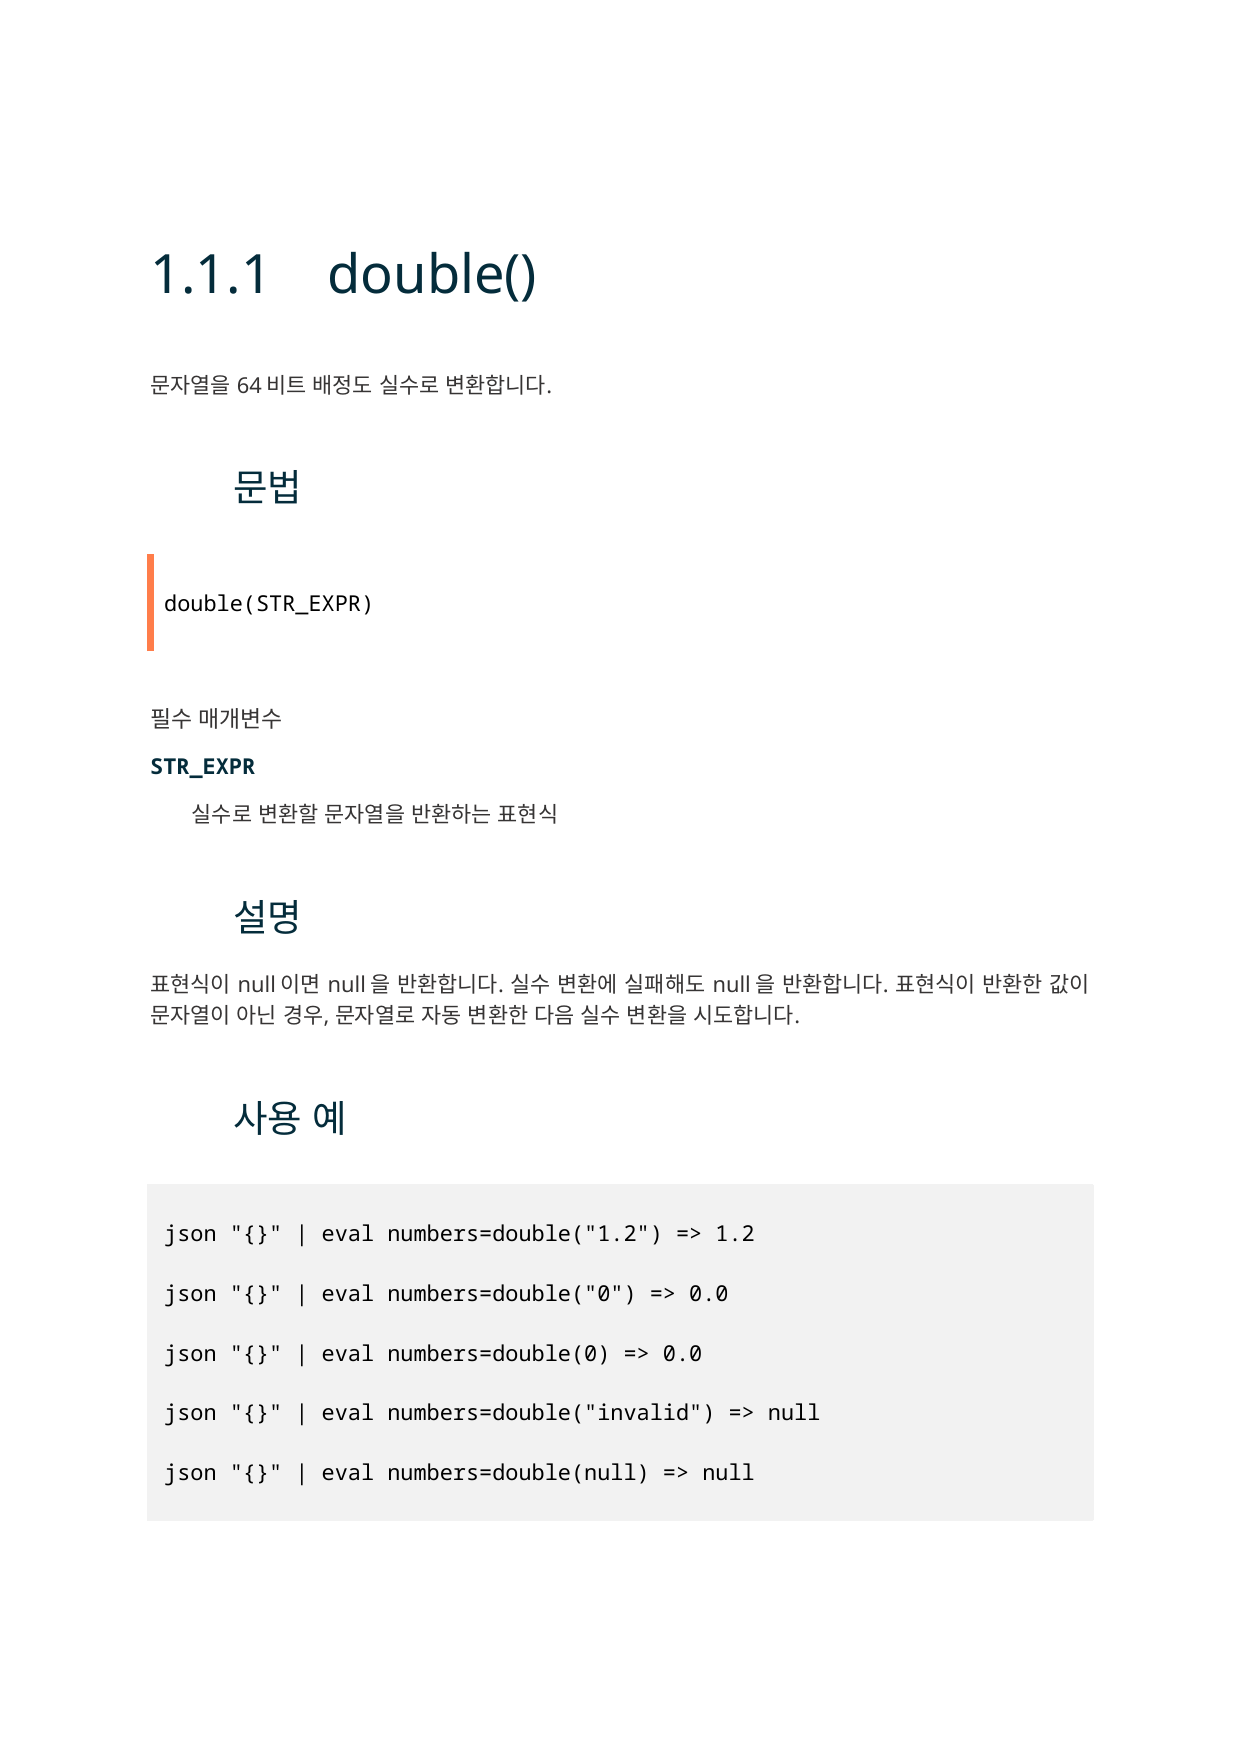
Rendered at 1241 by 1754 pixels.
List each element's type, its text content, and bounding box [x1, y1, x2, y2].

text 실수로 변환할 문자열을 반환하는 표현식 [192, 797, 1090, 829]
subtitle double() [150, 236, 1090, 309]
subtitle 사용 예 [150, 1089, 1090, 1143]
text STR_EXPR [150, 751, 1090, 781]
subtitle 문법 [150, 458, 1090, 512]
text 문자열을 64비트 배정도 실수로 변환합니다. [150, 368, 1090, 399]
subtitle 설명 [150, 887, 1090, 942]
text double(STR_EXPR) [154, 555, 1093, 651]
text json "{}" | eval numbers=double("1.2") => 1.2 json "{}" | eval numbers=double("0") => 0.0 json "{}" | eval numbers=double(0) => 0.0 json "{}" | eval numbers=double("invalid") => null json "{}" | eval numbers=double(null) => null [148, 1186, 1093, 1520]
text 필수 매개변수 [150, 701, 1090, 734]
text 표현식이 null이면 null을 반환합니다. 실수 변환에 실패해도 null을 반환합니다. 표현식이 반환한 값이 문자열이 아닌 경우, 문자열로 자동 변환한 다음 실수 변환을 시도합니다. [150, 967, 1090, 1030]
